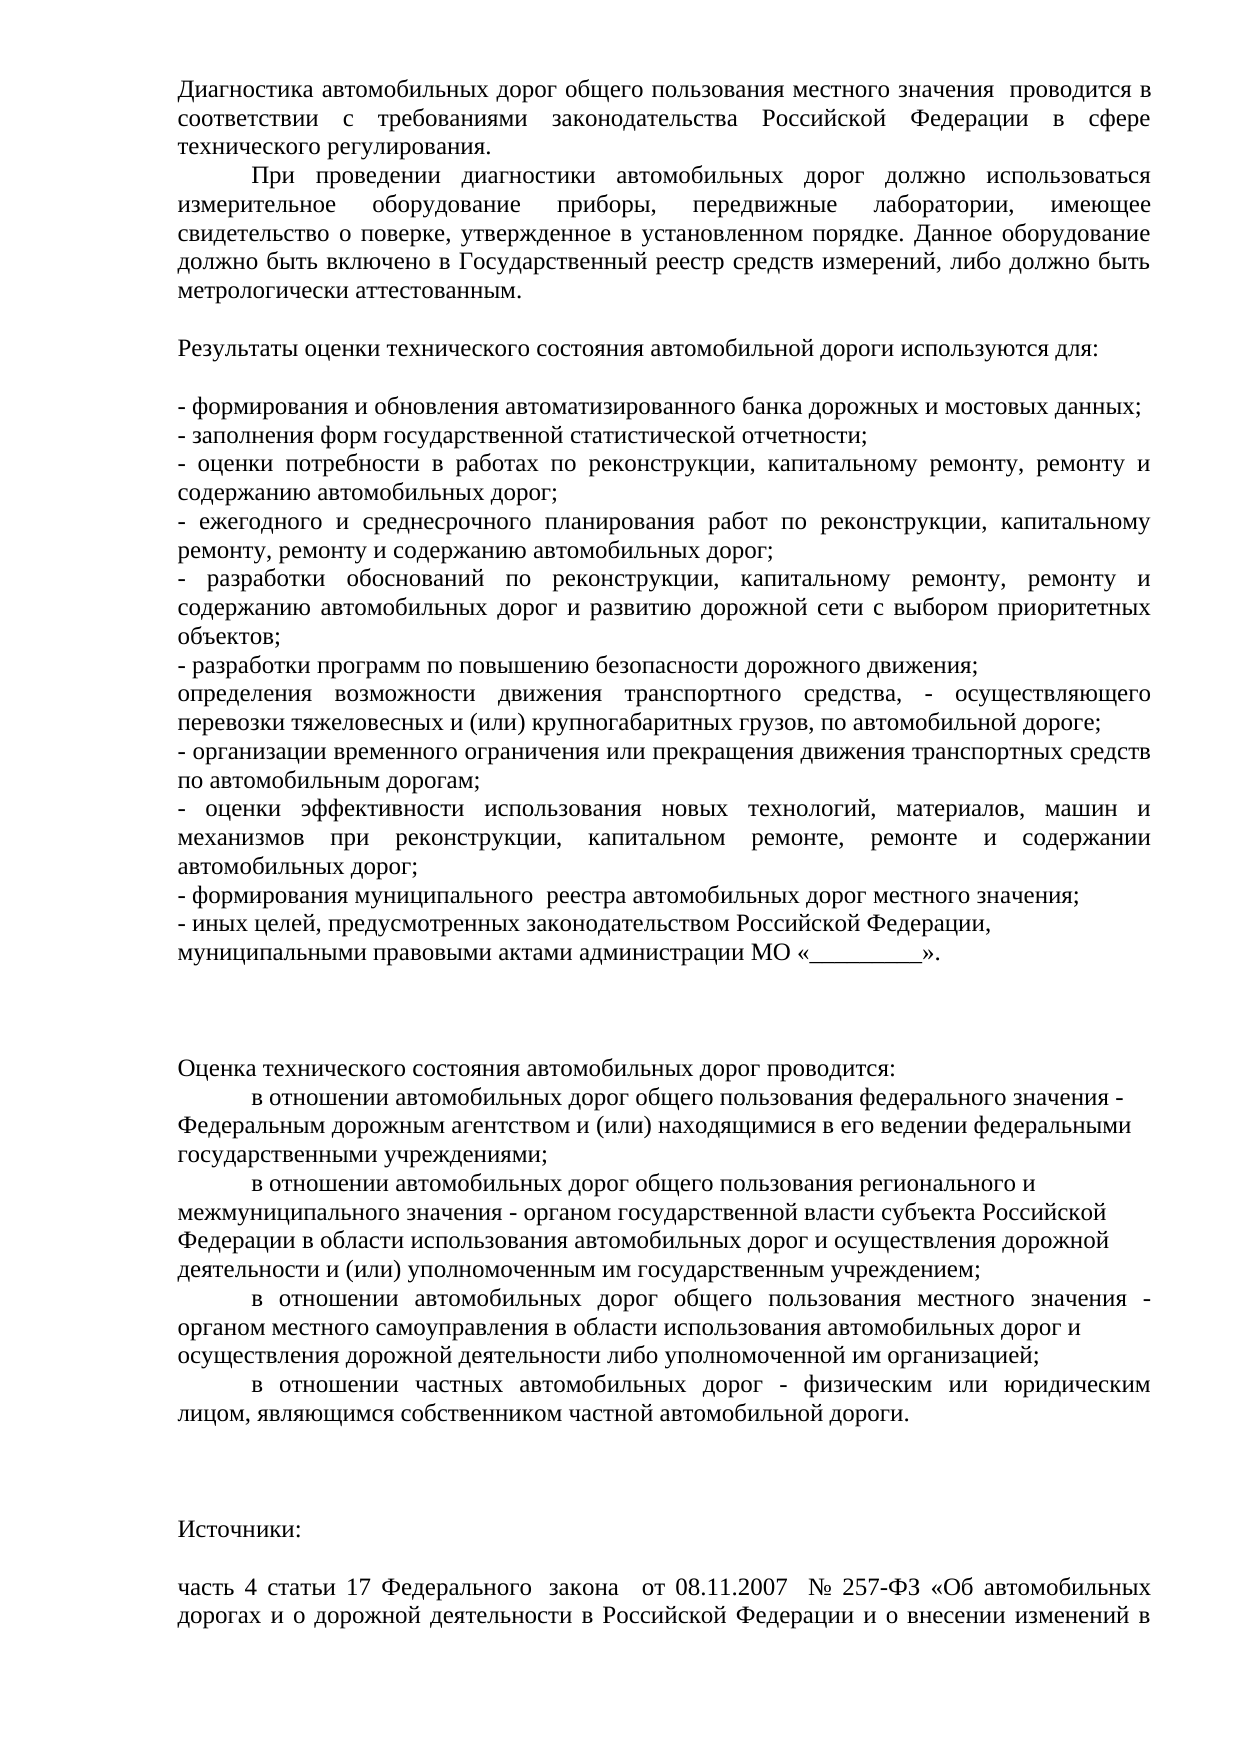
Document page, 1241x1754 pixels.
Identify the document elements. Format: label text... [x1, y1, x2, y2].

text Оценка технического состояния автомобильных дорог проводится: [177, 1053, 1152, 1082]
text - иных целей, предусмотренных законодательством Российской Федерации, [177, 908, 1152, 937]
text в отношении частных автомобильных дорог - физическим или юридическим лицом, являющимся собственником частной автомобильной дороги. [177, 1369, 1152, 1427]
text - формирования муниципального реестра автомобильных дорог местного значения; [177, 880, 1152, 908]
text определения возможности движения транспортного средства, - осуществляющего перевозки тяжеловесных и (или) крупногабаритных грузов, по автомобильной дороге; [177, 678, 1152, 736]
text - разработки обоснований по реконструкции, капитальному ремонту, ремонту и содержанию автомобильных дорог и развитию дорожной сети с выбором приоритетных объектов; [177, 563, 1152, 650]
text в отношении автомобильных дорог общего пользования федерального значения - [177, 1082, 1152, 1111]
text - ежегодного и среднесрочного планирования работ по реконструкции, капитальному ремонту, ремонту и содержанию автомобильных дорог; [177, 506, 1152, 563]
text осуществления дорожной деятельности либо уполномоченной им организацией; [177, 1341, 1152, 1369]
text в отношении автомобильных дорог общего пользования регионального и [177, 1168, 1152, 1197]
text муниципальными правовыми актами администрации МО «_________». [177, 937, 1152, 966]
text - формирования и обновления автоматизированного банка дорожных и мостовых данных; [177, 391, 1152, 420]
text в отношении автомобильных дорог общего пользования местного значения - органом местного самоуправления в области использования автомобильных дорог и [177, 1283, 1152, 1341]
text - разработки программ по повышению безопасности дорожного движения; [177, 650, 1152, 678]
text При проведении диагностики автомобильных дорог должно использоваться измерительное оборудование приборы, передвижные лаборатории, имеющее свидетельство о поверке, утвержденное в установленном порядке. Данное оборудование должно быть включено в Государственный реестр средств измерений, либо должно быть метрологически аттестованным. [177, 160, 1152, 304]
text - оценки эффективности использования новых технологий, материалов, машин и механизмов при реконструкции, капитальном ремонте, ремонте и содержании автомобильных дорог; [177, 793, 1152, 880]
text деятельности и (или) уполномоченным им государственным учреждением; [177, 1254, 1152, 1283]
text - заполнения форм государственной статистической отчетности; [177, 420, 1152, 448]
text Федеральным дорожным агентством и (или) находящимися в его ведении федеральными [177, 1111, 1152, 1139]
text - организации временного ограничения или прекращения движения транспортных средств по автомобильным дорогам; [177, 736, 1152, 793]
text межмуниципального значения - органом государственной власти субъекта Российской [177, 1197, 1152, 1226]
text Источники: [177, 1514, 1152, 1543]
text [177, 1572, 1152, 1629]
text Диагностика автомобильных дорог общего пользования местного значения проводится в соответствии с требованиями законодательства Российской Федерации в сфере технического регулирования. [177, 74, 1152, 160]
text государственными учреждениями; [177, 1139, 1152, 1168]
text Результаты оценки технического состояния автомобильной дороги используются для: [177, 333, 1152, 362]
text - оценки потребности в работах по реконструкции, капитальному ремонту, ремонту и содержанию автомобильных дорог; [177, 448, 1152, 506]
text Федерации в области использования автомобильных дорог и осуществления дорожной [177, 1226, 1152, 1254]
